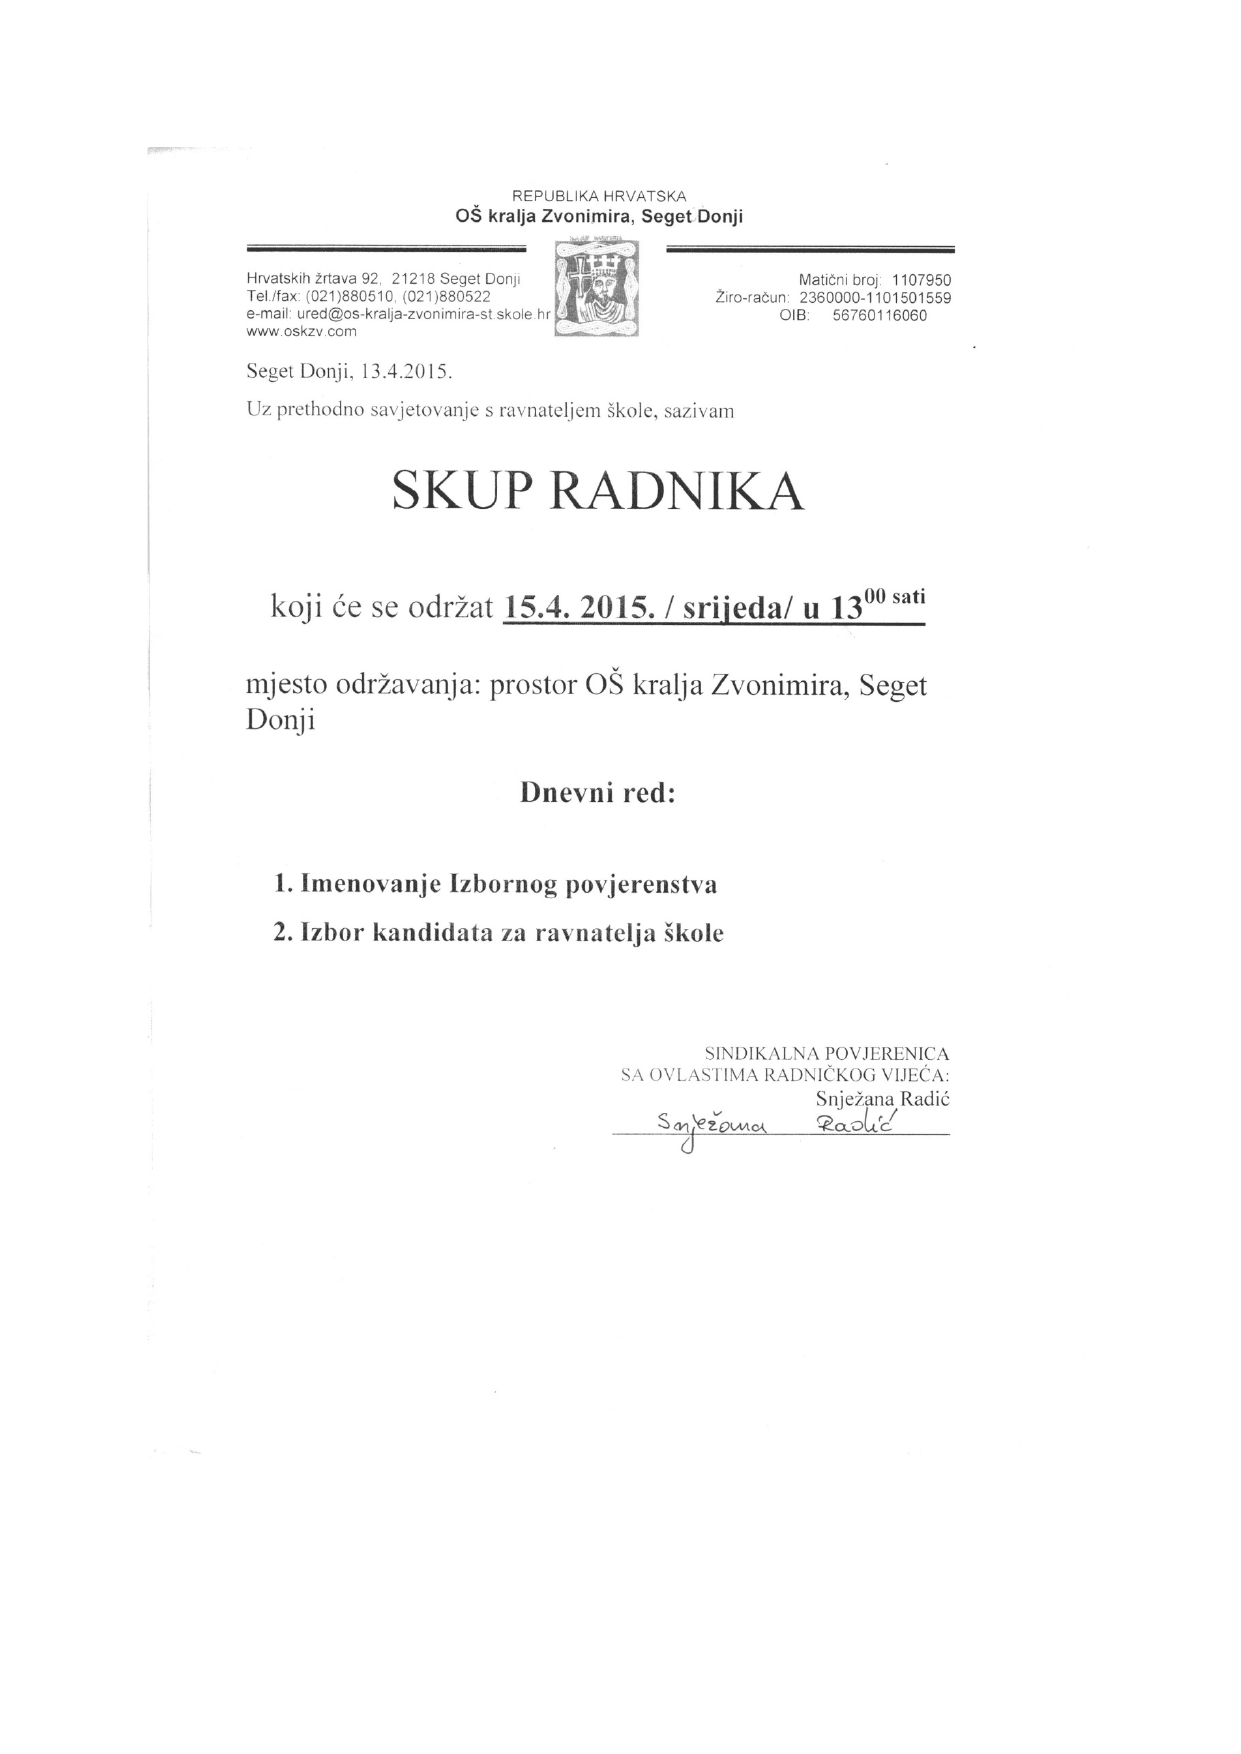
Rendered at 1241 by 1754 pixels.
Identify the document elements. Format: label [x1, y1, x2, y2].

picture [147, 147, 1093, 1459]
